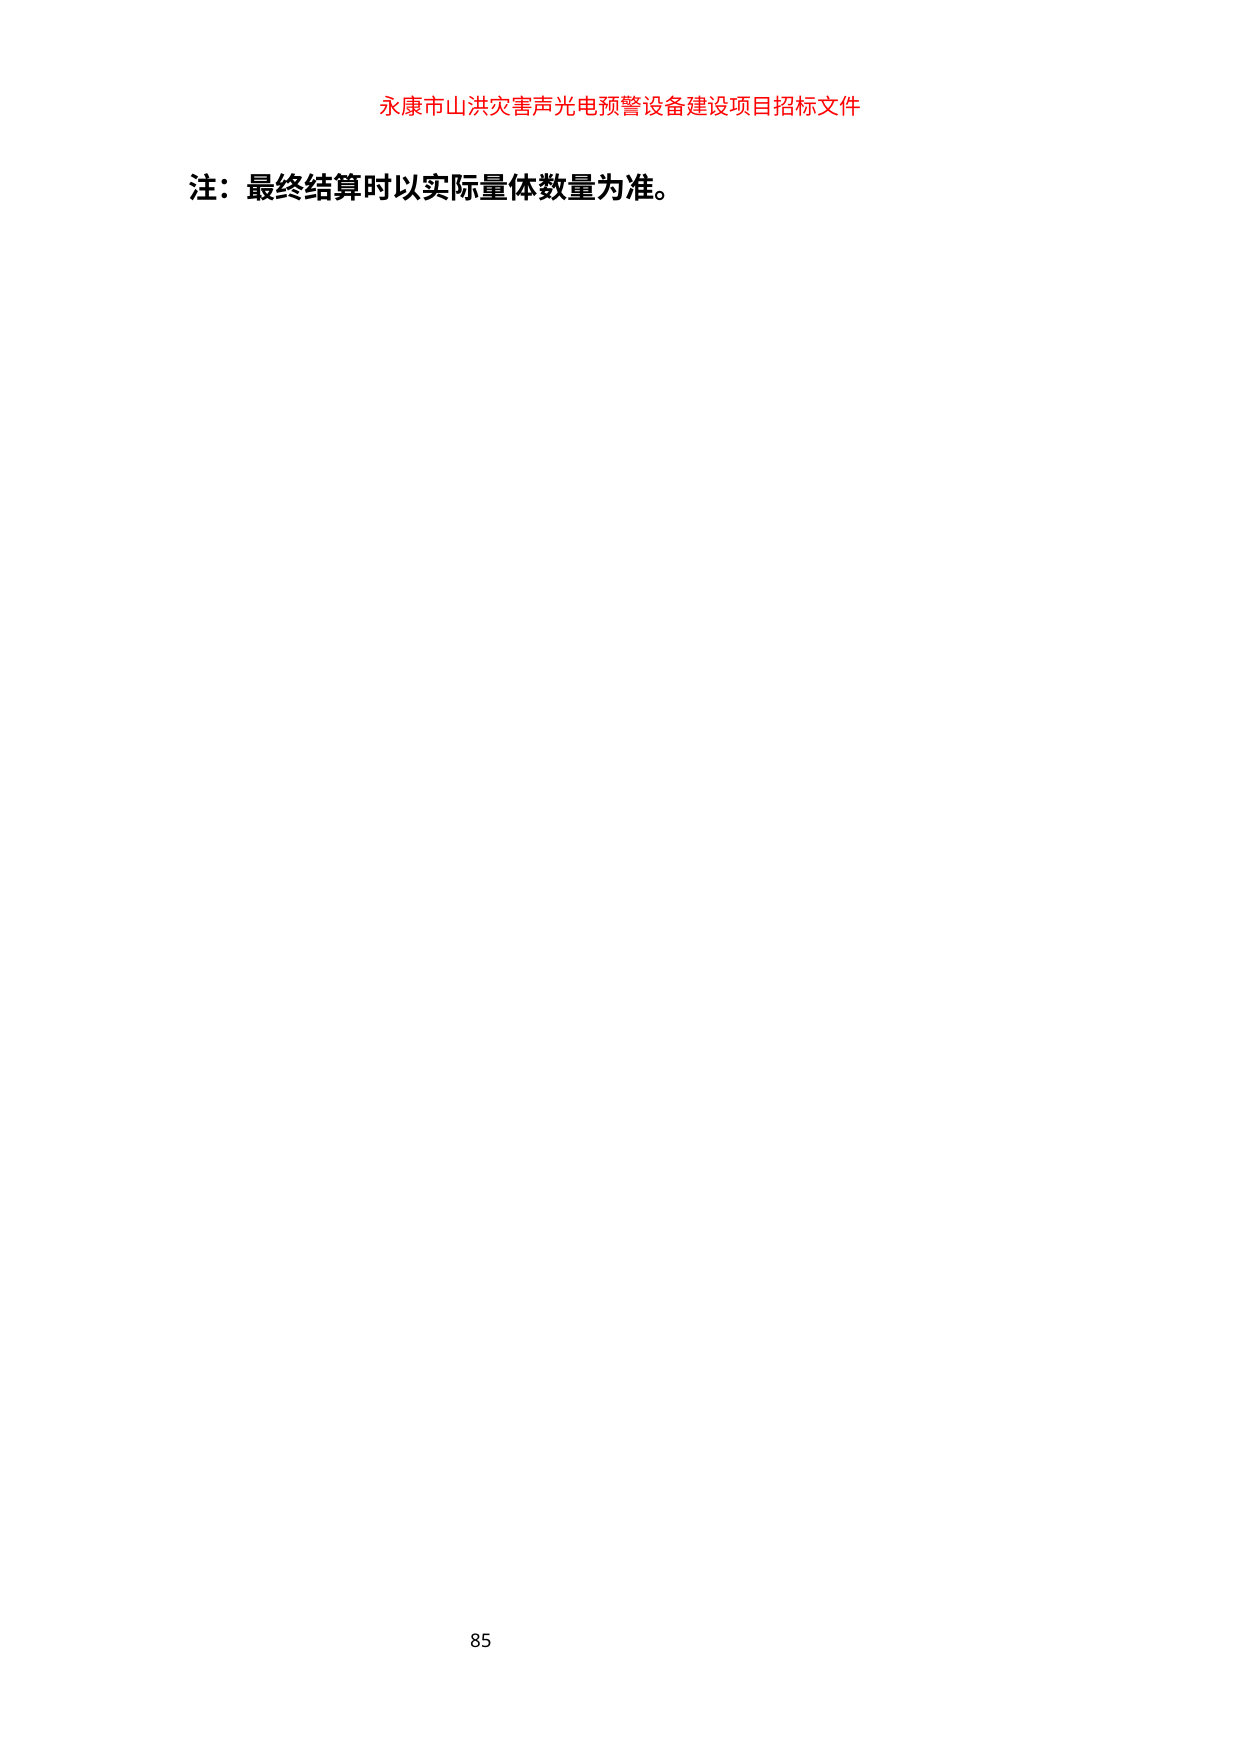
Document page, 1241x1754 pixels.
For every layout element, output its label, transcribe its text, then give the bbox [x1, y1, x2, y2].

text 注：最终结算时以实际量体数量为准。 [188, 151, 1052, 220]
